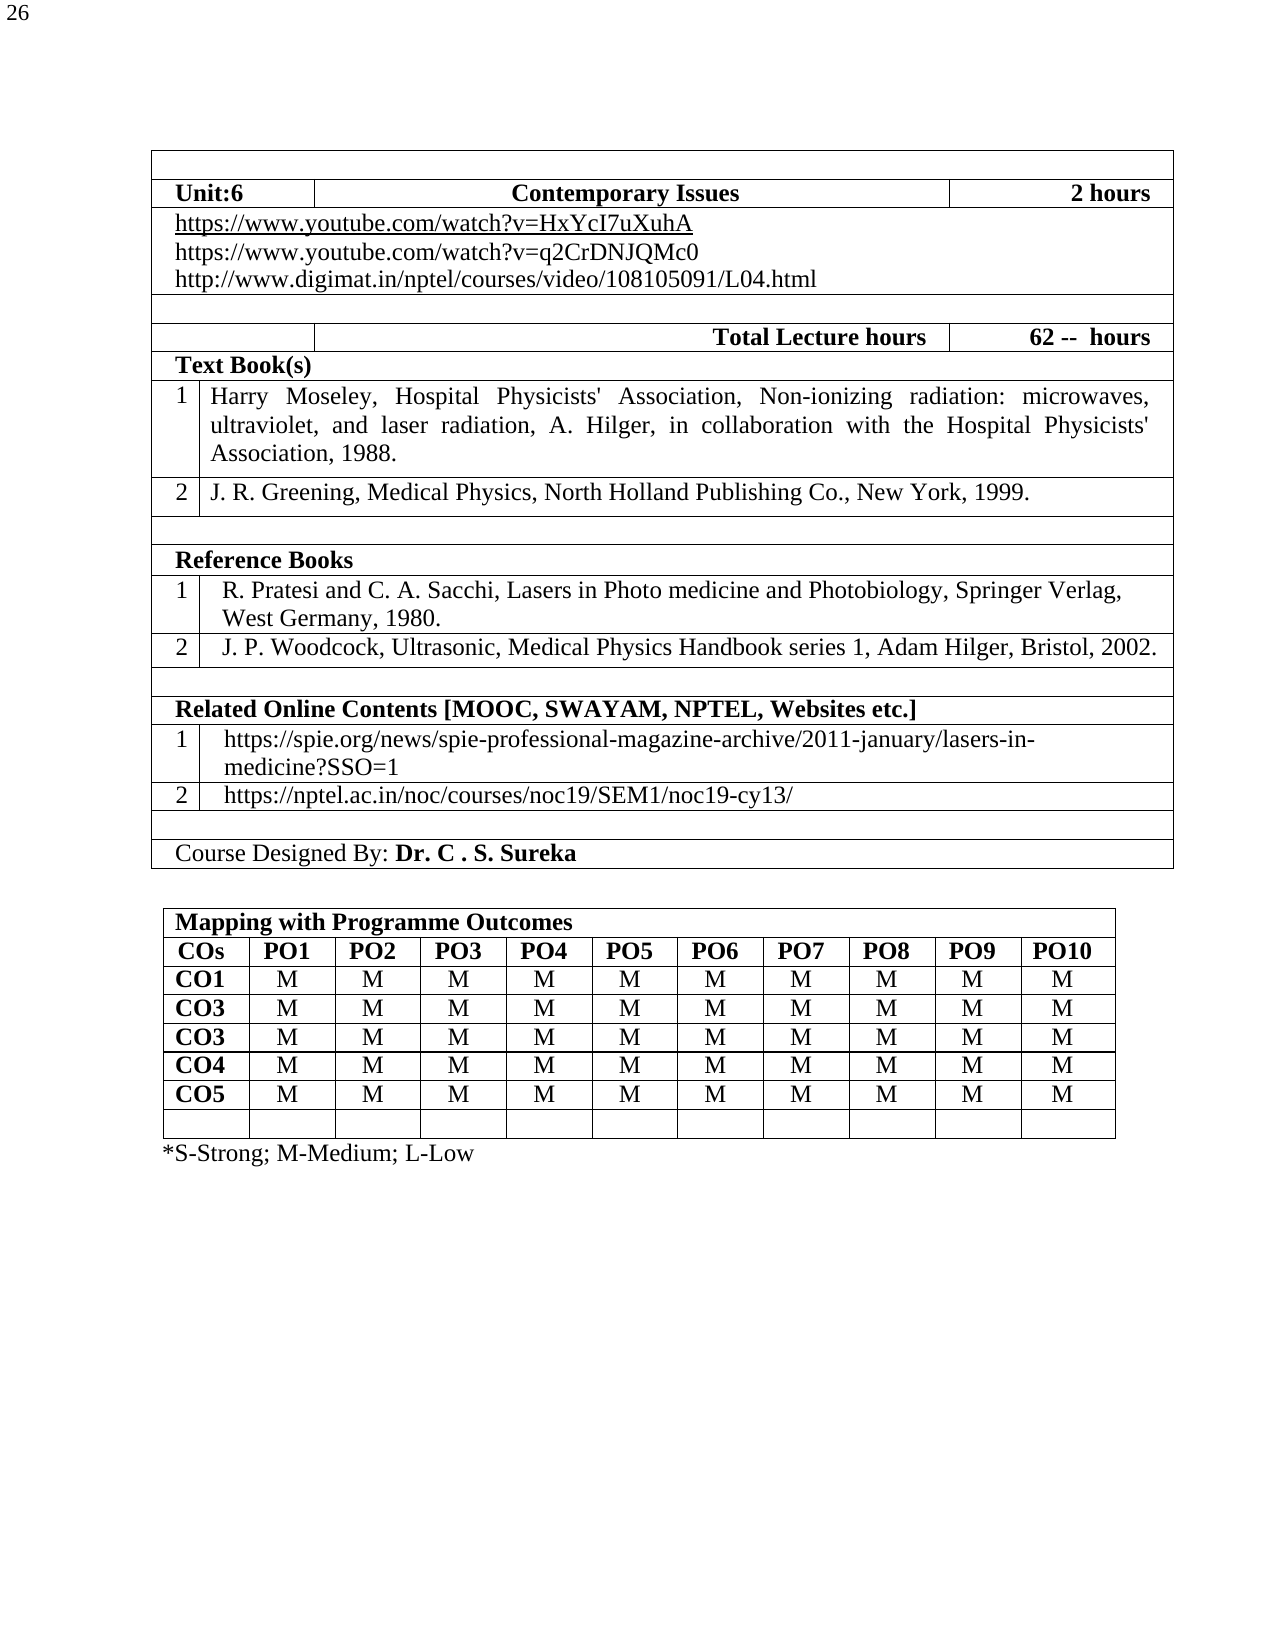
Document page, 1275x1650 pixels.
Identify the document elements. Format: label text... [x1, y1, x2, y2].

table_cell [152, 668, 1173, 696]
table_cell PO6 [678, 938, 763, 966]
table_cell 1 [152, 576, 199, 632]
table_cell M [421, 1081, 506, 1109]
table_cell M [336, 1053, 420, 1080]
table_cell M [764, 995, 849, 1023]
table_cell 2 [152, 478, 199, 516]
table_cell M [850, 967, 935, 994]
table_header Mapping with Programme Outcomes [164, 909, 1115, 937]
table_cell M [250, 967, 335, 994]
table_cell M [936, 967, 1021, 994]
table_cell M [507, 1024, 592, 1051]
table_cell M [421, 995, 506, 1023]
table_cell 1 [152, 725, 199, 782]
table_cell PO3 [421, 938, 506, 966]
table_cell J. P. Woodcock, Ultrasonic, Medical Physics Handbook series 1, Adam Hilger, Bristol, 2002. [200, 634, 1173, 667]
table_cell M [250, 995, 335, 1023]
table_cell [152, 811, 1173, 839]
table_cell M [678, 995, 763, 1023]
table_cell M [936, 1053, 1021, 1080]
table_cell M [1022, 1081, 1115, 1109]
table_cell M [764, 1081, 849, 1109]
table_cell PO1 [250, 938, 335, 966]
table_cell M [850, 995, 935, 1023]
table_cell [152, 295, 1173, 322]
table_cell M [507, 1053, 592, 1080]
table_cell CO5 [164, 1081, 249, 1109]
table_cell M [850, 1024, 935, 1051]
table_cell M [593, 995, 677, 1023]
table_cell Text Book(s) [152, 352, 1173, 380]
table_cell M [764, 1053, 849, 1080]
table_cell M [936, 995, 1021, 1023]
table_cell M [336, 967, 420, 994]
table_cell M [507, 1081, 592, 1109]
table_cell [936, 1110, 1021, 1138]
table_cell [764, 1110, 849, 1138]
table_cell M [250, 1081, 335, 1109]
table_cell Unit:6 [152, 180, 314, 207]
table_cell M [336, 995, 420, 1023]
table_cell Course Designed By: Dr. C . S. Sureka [152, 840, 1173, 868]
table_cell [164, 1110, 249, 1138]
table_cell [421, 1110, 506, 1138]
table_cell 2 hours [950, 180, 1173, 207]
table_header [152, 151, 1173, 179]
table_cell M [764, 967, 849, 994]
table_cell M [593, 1024, 677, 1051]
table_cell M [678, 1024, 763, 1051]
table_cell Harry Moseley, Hospital Physicists' Association, Non-ionizing radiation: microwaves, ultraviolet, and laser radiation, A. Hilger, in collaboration with the Hospital Physicists' Association, 1988. [200, 381, 1173, 477]
table_cell M [336, 1024, 420, 1051]
table_cell CO3 [164, 1024, 249, 1051]
table_cell M [421, 1024, 506, 1051]
table_cell M [421, 967, 506, 994]
table_cell COs [164, 938, 249, 966]
table_cell M [593, 967, 677, 994]
table_cell M [1022, 1024, 1115, 1051]
table_cell [850, 1110, 935, 1138]
table_cell M [250, 1053, 335, 1080]
table_cell M [593, 1081, 677, 1109]
table_cell M [336, 1081, 420, 1109]
text *S-Strong; M-Medium; L-Low [162, 1139, 1183, 1167]
table_cell Total Lecture hours [315, 324, 949, 351]
table_cell [152, 324, 314, 351]
table_cell M [250, 1024, 335, 1051]
table_cell [1022, 1110, 1115, 1138]
table_cell M [678, 967, 763, 994]
table_cell M [1022, 967, 1115, 994]
table_cell PO10 [1022, 938, 1115, 966]
table_cell M [421, 1053, 506, 1080]
table_cell [678, 1110, 763, 1138]
table_cell PO8 [850, 938, 935, 966]
table_cell https://www.youtube.com/watch?v=HxYcI7uXuhA https://www.youtube.com/watch?v=q2CrDNJQMc0 http://www.digimat.in/nptel/courses/video/108105091/L04.html [152, 208, 1173, 294]
table_cell https://nptel.ac.in/noc/courses/noc19/SEM1/noc19-cy13/ [200, 783, 1173, 810]
table_cell [152, 517, 1173, 544]
table_cell M [764, 1024, 849, 1051]
table_cell M [593, 1053, 677, 1080]
table_cell PO9 [936, 938, 1021, 966]
table_cell [336, 1110, 420, 1138]
table_cell PO4 [507, 938, 592, 966]
table_cell Related Online Contents [MOOC, SWAYAM, NPTEL, Websites etc.] [152, 697, 1173, 724]
table_cell R. Pratesi and C. A. Sacchi, Lasers in Photo medicine and Photobiology, Springer Verlag, West Germany, 1980. [200, 576, 1173, 632]
table_cell 62 -- hours [950, 324, 1173, 351]
table_cell 2 [152, 783, 199, 810]
table_cell CO1 [164, 967, 249, 994]
table_cell PO5 [593, 938, 677, 966]
table_cell M [850, 1053, 935, 1080]
table_cell M [1022, 995, 1115, 1023]
table_cell M [850, 1081, 935, 1109]
table_cell M [507, 967, 592, 994]
table_cell CO3 [164, 995, 249, 1023]
table_cell [250, 1110, 335, 1138]
table_cell J. R. Greening, Medical Physics, North Holland Publishing Co., New York, 1999. [200, 478, 1173, 516]
table_cell CO4 [164, 1053, 249, 1080]
table_cell 2 [152, 634, 199, 667]
table_cell PO2 [336, 938, 420, 966]
table_cell PO7 [764, 938, 849, 966]
table_cell M [936, 1081, 1021, 1109]
table_cell [507, 1110, 592, 1138]
table_cell [593, 1110, 677, 1138]
table_cell M [507, 995, 592, 1023]
table_cell Reference Books [152, 545, 1173, 575]
table_cell M [936, 1024, 1021, 1051]
table_cell M [1022, 1053, 1115, 1080]
table_cell M [678, 1081, 763, 1109]
table_cell 1 [152, 381, 199, 477]
table_cell https://spie.org/news/spie-professional-magazine-archive/2011-january/lasers-in- medicine?SSO=1 [200, 725, 1173, 782]
table_cell Contemporary Issues [315, 180, 949, 207]
table_cell M [678, 1053, 763, 1080]
